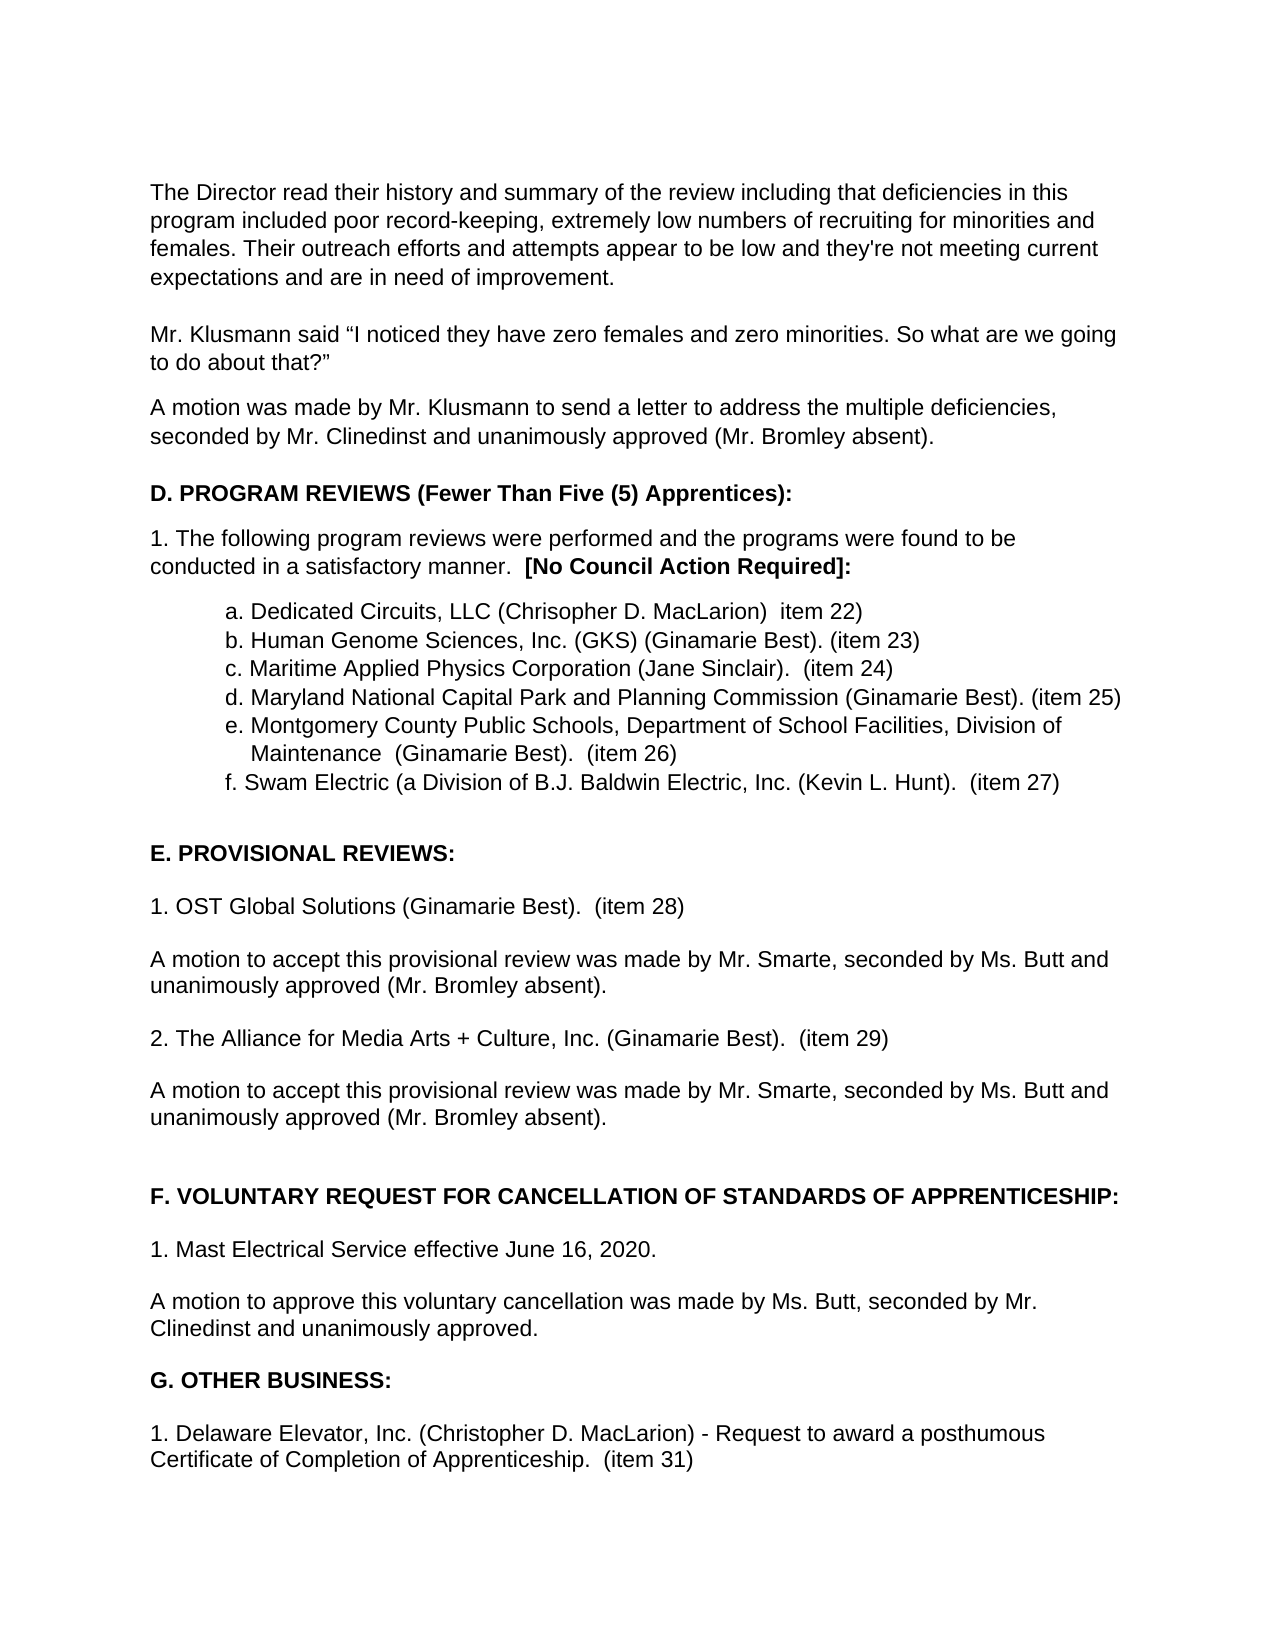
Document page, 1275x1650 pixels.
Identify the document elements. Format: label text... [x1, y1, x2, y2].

text 1. Delaware Elevator, Inc. (Christopher D. MacLarion) - Request to award a posthumous Certificate of Completion of Apprenticeship. (item 31) [150, 1420, 1125, 1473]
text G. OTHER BUSINESS: [150, 1367, 1125, 1394]
text E. PROVISIONAL REVIEWS: [150, 840, 1125, 867]
text 1. The following program reviews were performed and the programs were found to be conducted in a satisfactory manner. [No Council Action Required]: [150, 524, 1125, 579]
text A motion to accept this provisional review was made by Mr. Smarte, seconded by Ms. Butt and unanimously approved (Mr. Bromley absent). [150, 946, 1125, 998]
text The Director read their history and summary of the review including that deficiencies in this program included poor record-keeping, extremely low numbers of recruiting for minorities and females. Their outreach efforts and attempts appear to be low and they're not meeting current expectations and are in need of improvement. Mr. Klusmann said “I noticed they have zero females and zero minorities. So what are we going to do about that?” [150, 150, 1125, 375]
text A motion was made by Mr. Klusmann to send a letter to address the multiple deficiencies, seconded by Mr. Clinedinst and unanimously approved (Mr. Bromley absent). D. PROGRAM REVIEWS (Fewer Than Five (5) Apprentices): [150, 394, 1125, 506]
text 1. OST Global Solutions (Ginamarie Best). (item 28) [150, 893, 1125, 919]
text a. Dedicated Circuits, LLC (Chrisopher D. MacLarion) item 22) b. Human Genome Sciences, Inc. (GKS) (Ginamarie Best). (item 23) c. Maritime Applied Physics Corporation (Jane Sinclair). (item 24) d. Maryland National Capital Park and Planning Commission (Ginamarie Best). (item 25) e. Montgomery County Public Schools, Department of School Facilities, Division of Maintenance (Ginamarie Best). (item 26) f. Swam Electric (a Division of B.J. Baldwin Electric, Inc. (Kevin L. Hunt). (item 27) [225, 598, 1125, 795]
text A motion to accept this provisional review was made by Mr. Smarte, seconded by Ms. Butt and unanimously approved (Mr. Bromley absent). F. VOLUNTARY REQUEST FOR CANCELLATION OF STANDARDS OF APPRENTICESHIP: [150, 1077, 1125, 1209]
text 2. The Alliance for Media Arts + Culture, Inc. (Ginamarie Best). (item 29) [150, 1025, 1125, 1051]
text 1. Mast Electrical Service effective June 16, 2020. A motion to approve this voluntary cancellation was made by Ms. Butt, seconded by Mr. Clinedinst and unanimously approved. [150, 1236, 1125, 1341]
